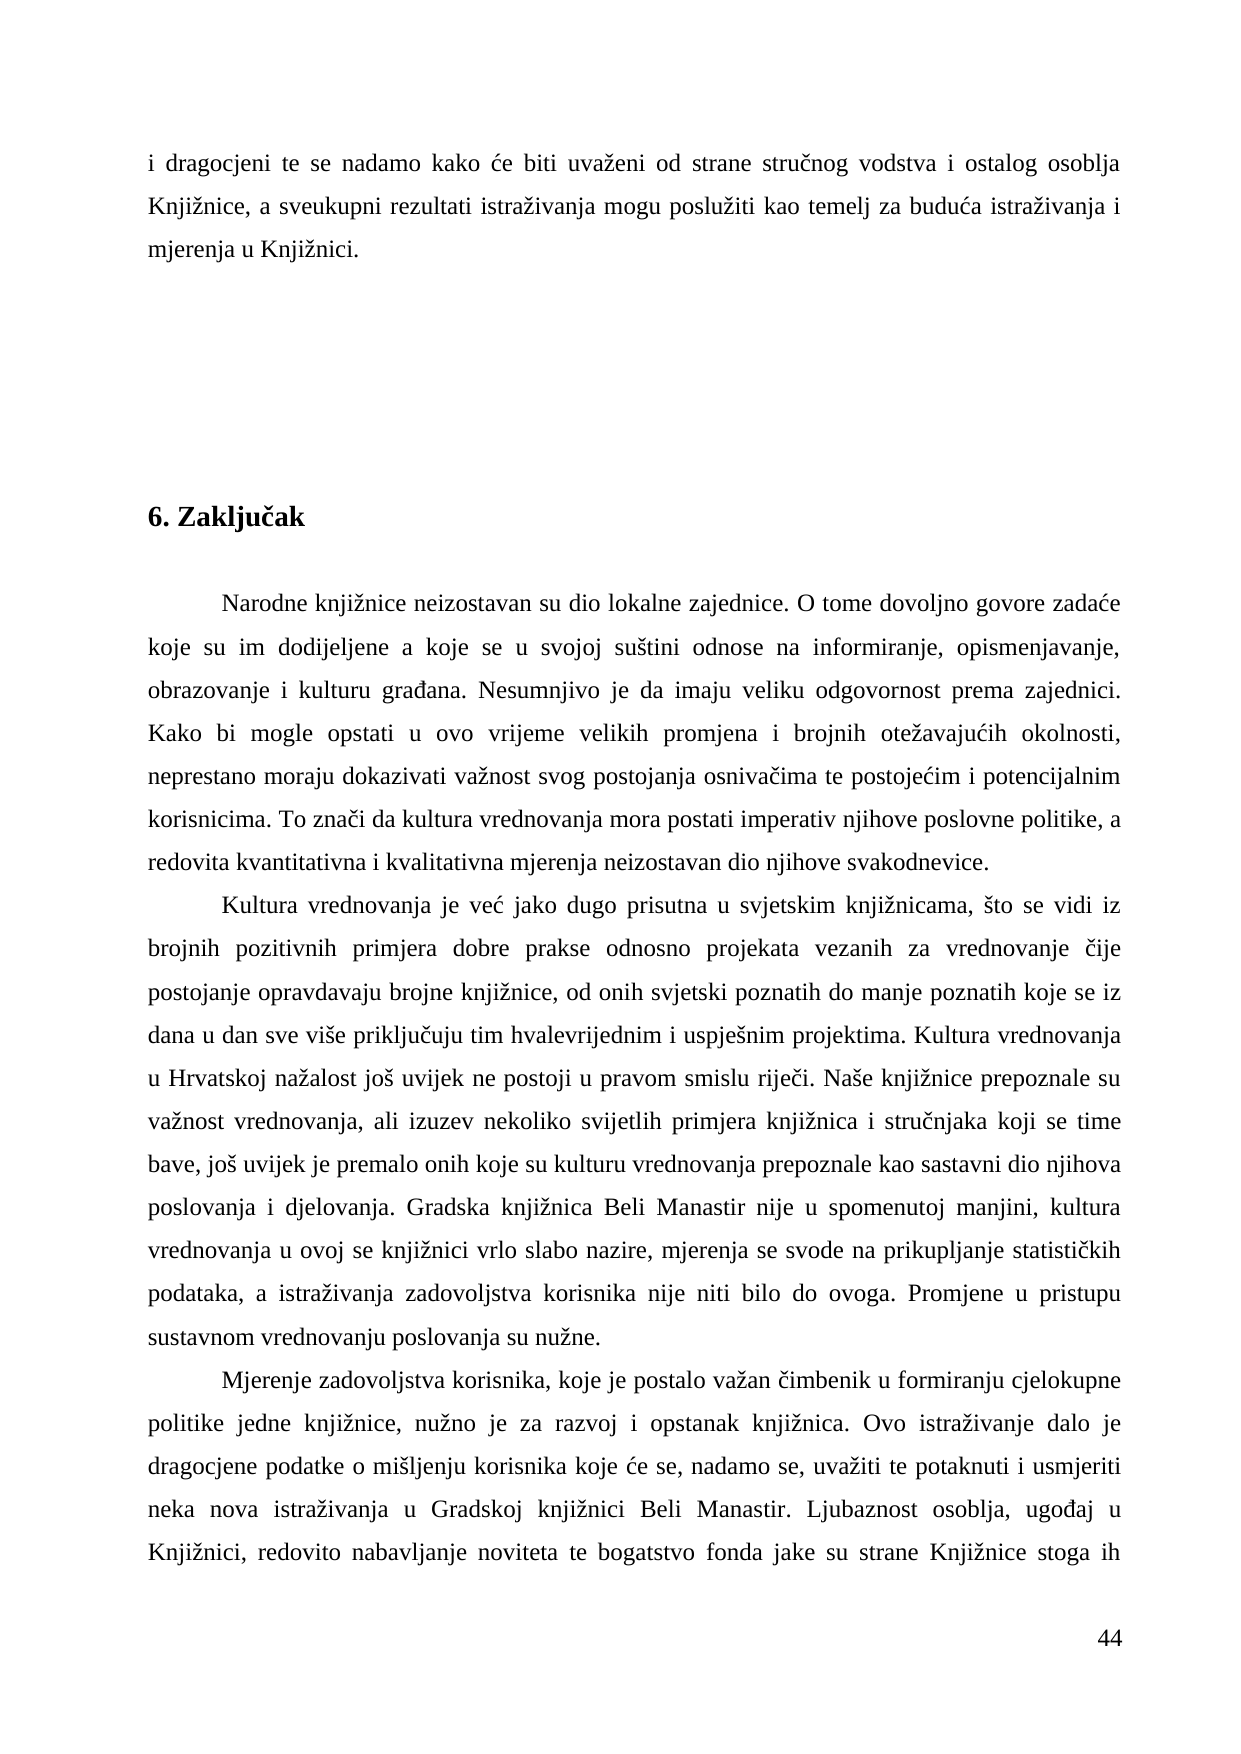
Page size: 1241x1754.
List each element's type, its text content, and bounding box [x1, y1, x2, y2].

subtitle 6. Zaključak [148, 499, 1122, 533]
text Narodne knjižnice neizostavan su dio lokalne zajednice. O tome dovoljno govore zadaće koje su im dodijeljene a koje se u svojoj suštini odnose na informiranje, opismenjavanje, obrazovanje i kulturu građana. Nesumnjivo je da imaju veliku odgovornost prema zajednici. Kako bi mogle opstati u ovo vrijeme velikih promjena i brojnih otežavajućih okolnosti, neprestano moraju dokazivati važnost svog postojanja osnivačima te postojećim i potencijalnim korisnicima. To znači da kultura vrednovanja mora postati imperativ njihove poslovne politike, a redovita kvantitativna i kvalitativna mjerenja neizostavan dio njihove svakodnevice. [148, 588, 1122, 876]
text Kultura vrednovanja je već jako dugo prisutna u svjetskim knjižnicama, što se vidi iz brojnih pozitivnih primjera dobre prakse odnosno projekata vezanih za vrednovanje čije postojanje opravdavaju brojne knjižnice, od onih svjetski poznatih do manje poznatih koje se iz dana u dan sve više priključuju tim hvalevrijednim i uspješnim projektima. Kultura vrednovanja u Hrvatskoj nažalost još uvijek ne postoji u pravom smislu riječi. Naše knjižnice prepoznale su važnost vrednovanja, ali izuzev nekoliko svijetlih primjera knjižnica i stručnjaka koji se time bave, još uvijek je premalo onih koje su kulturu vrednovanja prepoznale kao sastavni dio njihova poslovanja i djelovanja. Gradska knjižnica Beli Manastir nije u spomenutoj manjini, kultura vrednovanja u ovoj se knjižnici vrlo slabo nazire, mjerenja se svode na prikupljanje statističkih podataka, a istraživanja zadovoljstva korisnika nije niti bilo do ovoga. Promjene u pristupu sustavnom vrednovanju poslovanja su nužne. [148, 890, 1122, 1350]
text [148, 148, 1122, 263]
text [148, 1365, 1122, 1566]
